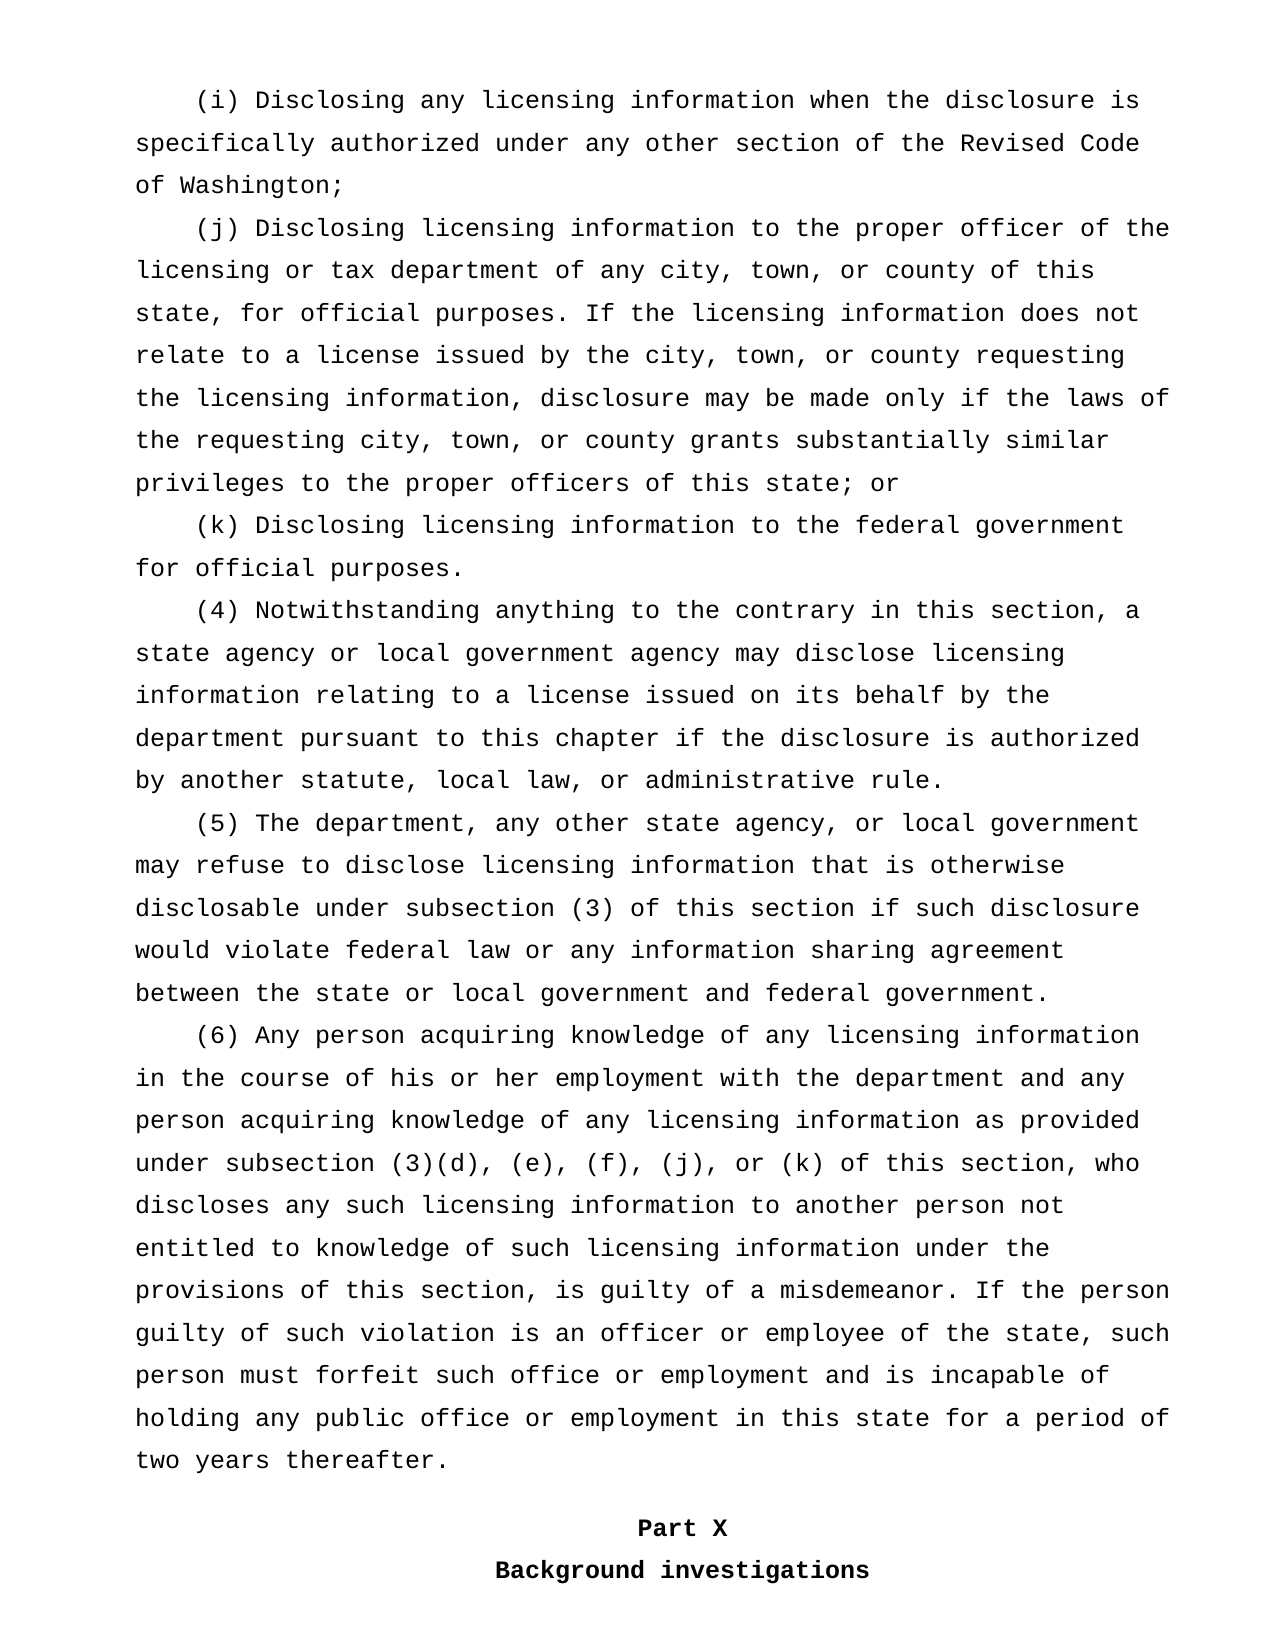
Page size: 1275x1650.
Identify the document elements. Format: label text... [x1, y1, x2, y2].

text Part X [135, 1502, 1170, 1545]
text (5) The department, any other state agency, or local government may refuse to disclose licensing information that is otherwise disclosable under subsection (3) of this section if such disclosure would violate federal law or any information sharing agreement between the state or local government and federal government. [135, 797, 1170, 1010]
text (4) Notwithstanding anything to the contrary in this section, a state agency or local government agency may disclose licensing information relating to a license issued on its behalf by the department pursuant to this chapter if the disclosure is authorized by another statute, local law, or administrative rule. [135, 585, 1170, 797]
text Background investigations [135, 1545, 1170, 1587]
text (k) Disclosing licensing information to the federal government for official purposes. [135, 500, 1170, 585]
text (j) Disclosing licensing information to the proper officer of the licensing or tax department of any city, town, or county of this state, for official purposes. If the licensing information does not relate to a license issued by the city, town, or county requesting the licensing information, disclosure may be made only if the laws of the requesting city, town, or county grants substantially similar privileges to the proper officers of this state; or [135, 202, 1170, 500]
text (6) Any person acquiring knowledge of any licensing information in the course of his or her employment with the department and any person acquiring knowledge of any licensing information as provided under subsection (3)(d), (e), (f), (j), or (k) of this section, who discloses any such licensing information to another person not entitled to knowledge of such licensing information under the provisions of this section, is guilty of a misdemeanor. If the person guilty of such violation is an officer or employee of the state, such person must forfeit such office or employment and is incapable of holding any public office or employment in this state for a period of two years thereafter. [135, 1010, 1170, 1477]
text (i) Disclosing any licensing information when the disclosure is specifically authorized under any other section of the Revised Code of Washington; [135, 75, 1170, 202]
